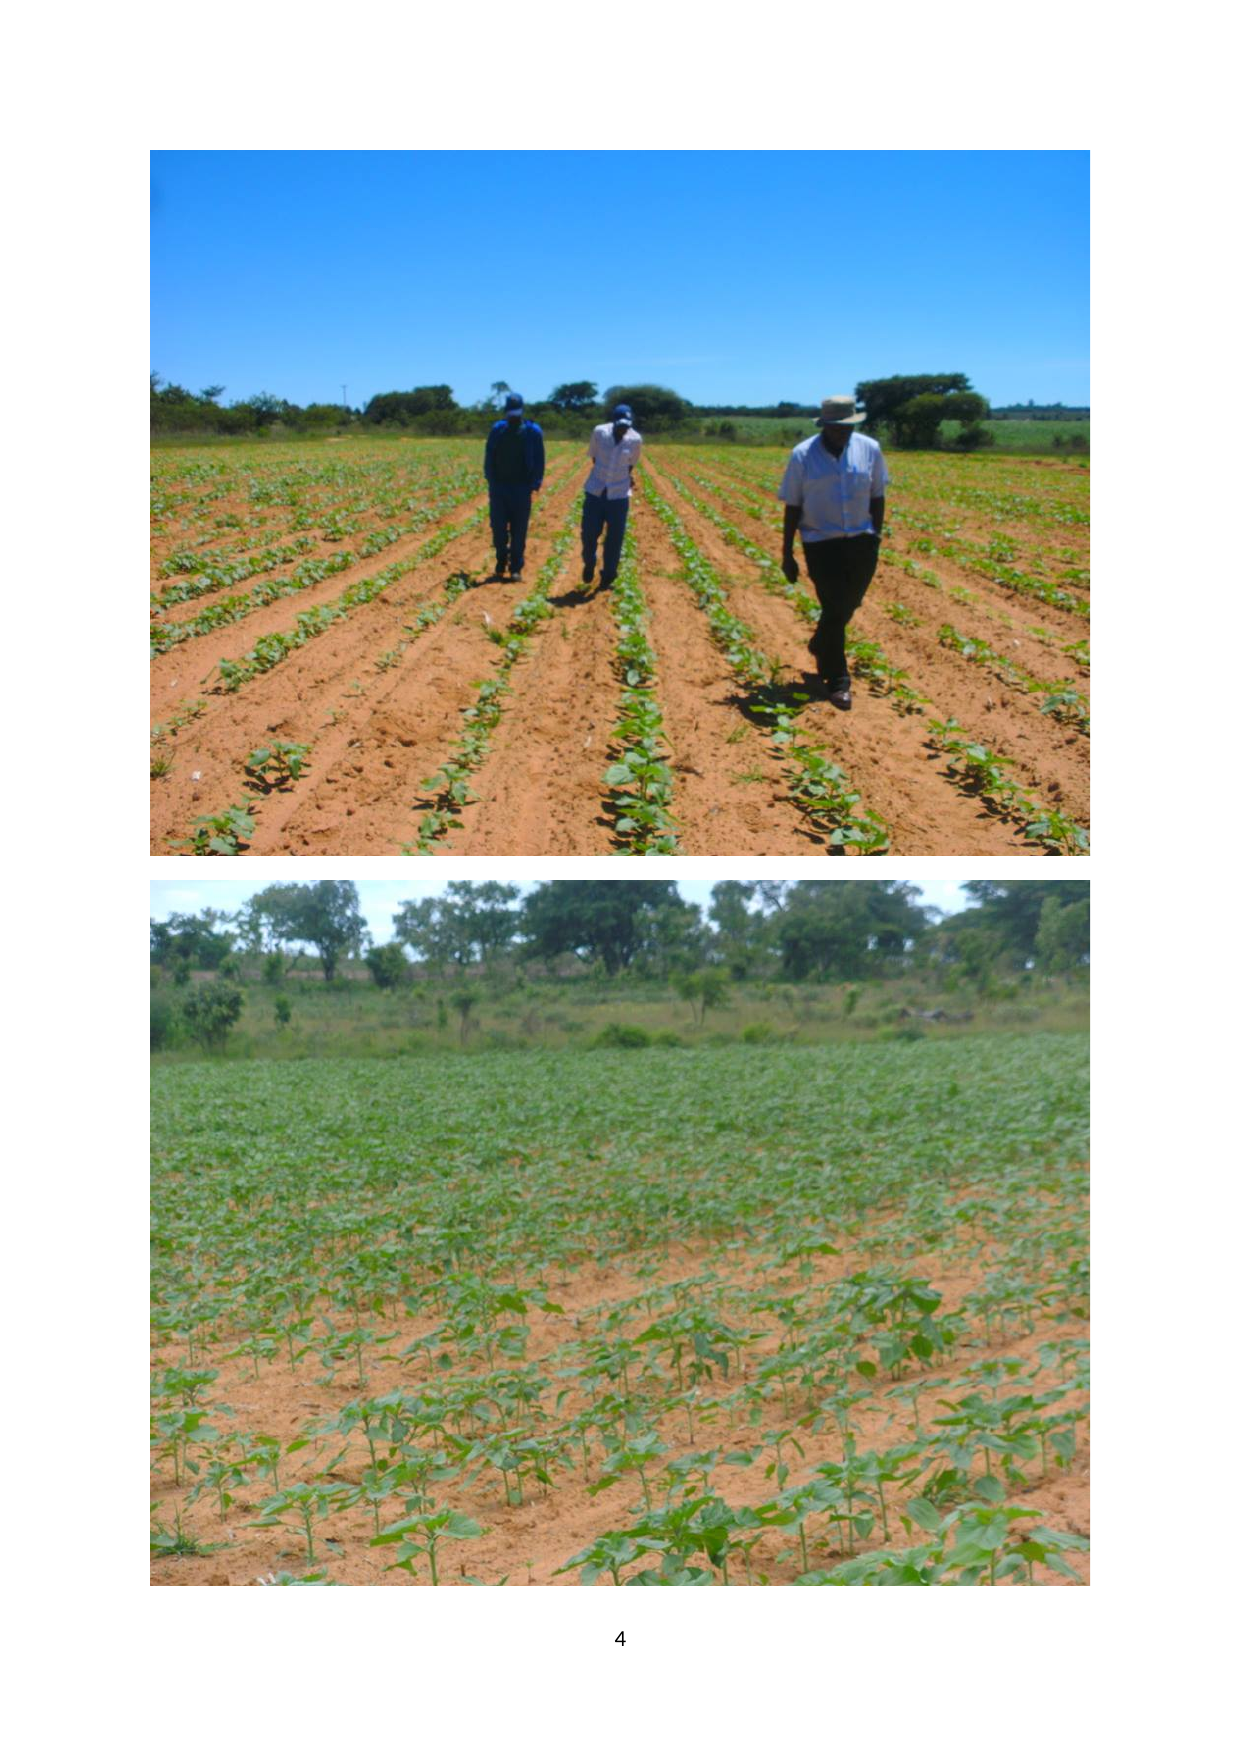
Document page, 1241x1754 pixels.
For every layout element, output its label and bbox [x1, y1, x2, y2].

picture [150, 150, 1091, 856]
picture [150, 880, 1091, 1586]
